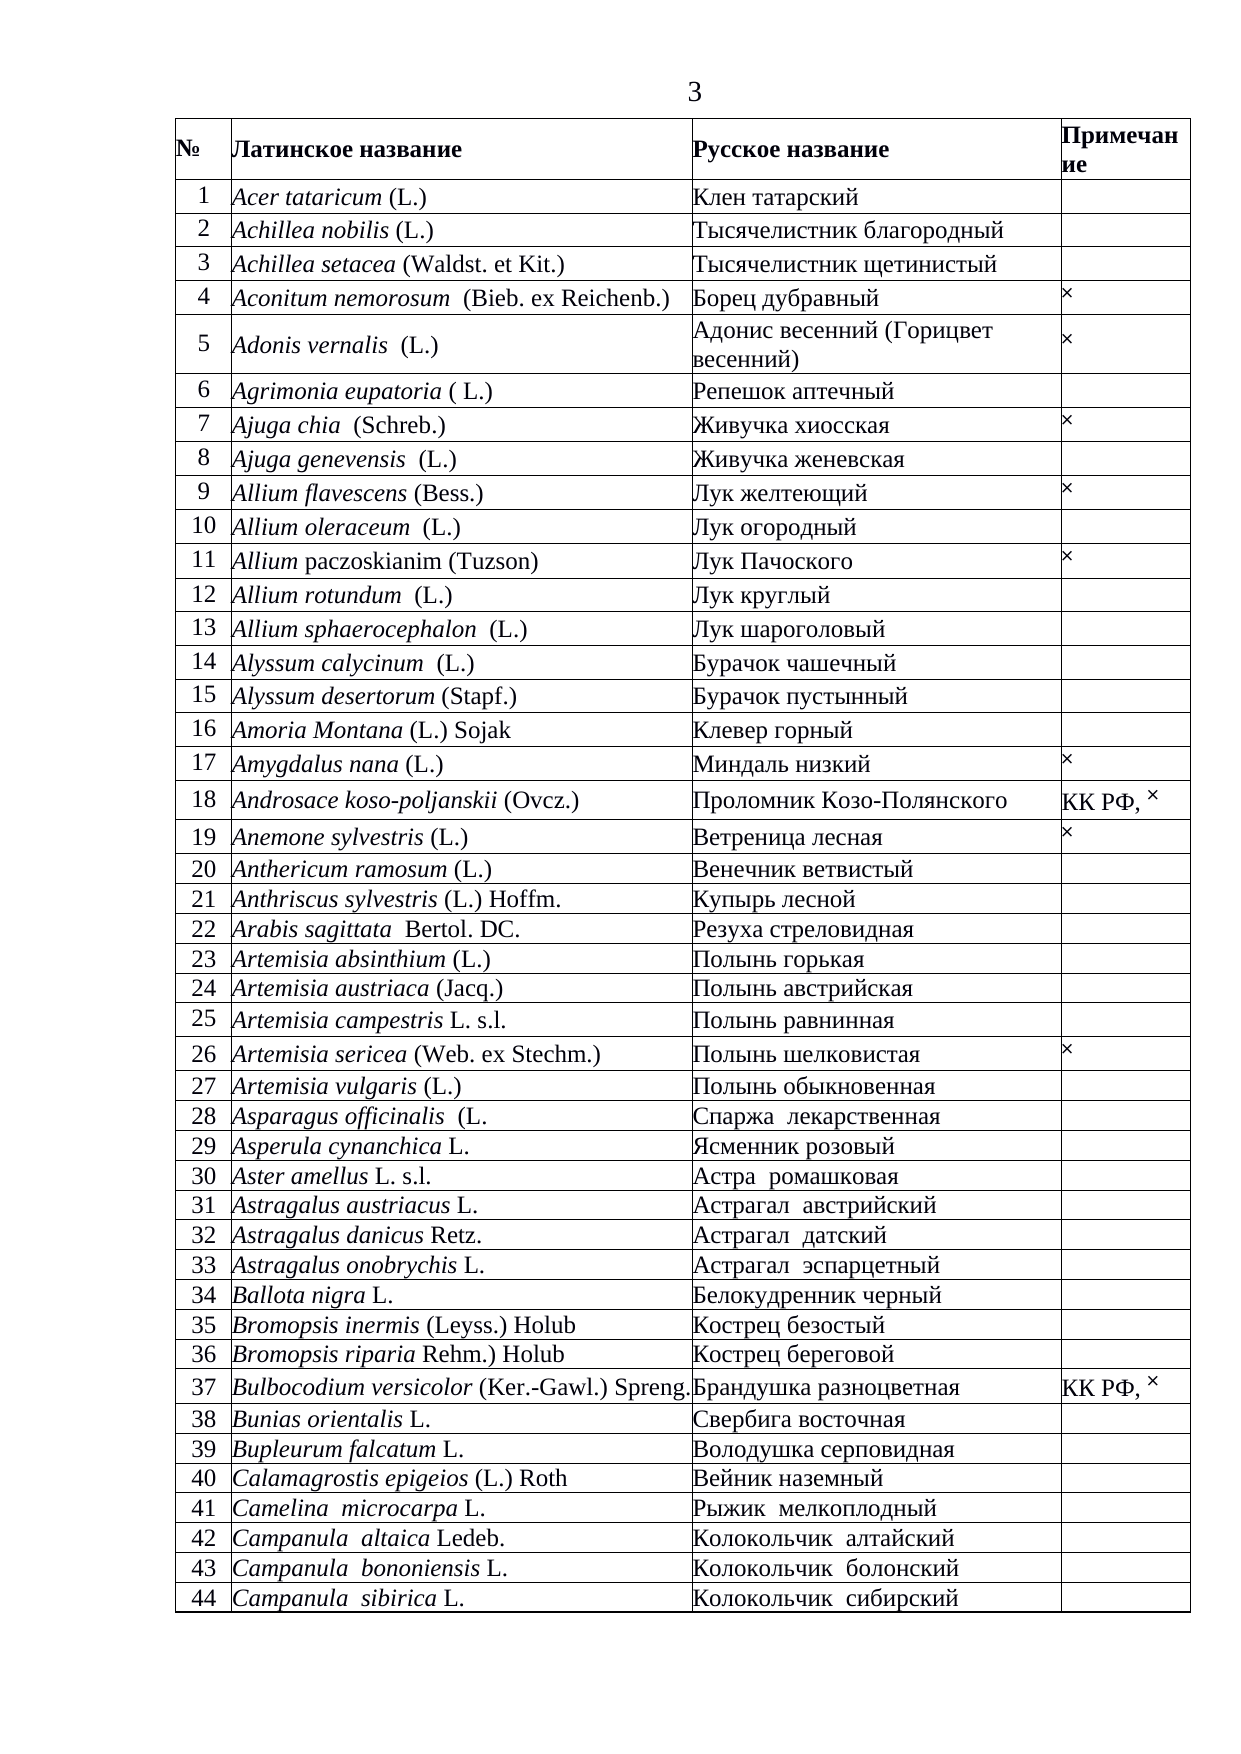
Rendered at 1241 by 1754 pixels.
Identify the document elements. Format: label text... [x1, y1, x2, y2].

table_cell 8 [176, 442, 231, 475]
table_cell Artemisia campestris L. s.l. [232, 1003, 692, 1036]
table_cell 28 [176, 1101, 231, 1130]
table_cell 15 [176, 680, 231, 712]
table_cell [1062, 1071, 1190, 1100]
table_cell Anthericum ramosum (L.) [232, 854, 692, 883]
table_cell 9 [176, 476, 231, 509]
table_cell Репешок аптечный [693, 374, 1061, 407]
table_cell Резуха стреловидная [693, 914, 1061, 943]
table_cell Лук желтеющий [693, 476, 1061, 509]
table_header № [176, 119, 231, 179]
table_cell Ясменник розовый [693, 1131, 1061, 1160]
table_cell [1062, 680, 1190, 712]
table_cell КК РФ, ˟ [1062, 781, 1190, 819]
table_cell Кострец береговой [693, 1340, 1061, 1368]
table_cell [1062, 1280, 1190, 1309]
table_cell [1062, 1003, 1190, 1036]
table_cell Бурачок пустынный [693, 680, 1061, 712]
table_cell 4 [176, 281, 231, 314]
table_cell Camelina microcarpa L. [232, 1493, 692, 1522]
table_cell 5 [176, 315, 231, 373]
table_header Русское название [693, 119, 1061, 179]
table_cell Лук Пачоского [693, 544, 1061, 578]
table_cell Астрагал эспарцетный [693, 1250, 1061, 1279]
table_cell 20 [176, 854, 231, 883]
table_cell 14 [176, 646, 231, 678]
table_cell Свербига восточная [693, 1404, 1061, 1433]
table_header Примечание [1062, 119, 1190, 179]
table_cell Венечник ветвистый [693, 854, 1061, 883]
table_cell ˟ [1062, 281, 1190, 314]
table_cell 41 [176, 1493, 231, 1522]
table_cell Полынь шелковистая [693, 1037, 1061, 1070]
table_cell Amoria Montana (L.) Sojak [232, 713, 692, 746]
table_cell 40 [176, 1464, 231, 1492]
table_cell Тысячелистник щетинистый [693, 247, 1061, 280]
table_cell Астрагал австрийский [693, 1191, 1061, 1219]
table_cell 2 [176, 214, 231, 246]
table_cell 3 [176, 247, 231, 280]
table_cell Adonis vernalis (L.) [232, 315, 692, 373]
table_cell Проломник Козо-Полянского [693, 781, 1061, 819]
table_cell Адонис весенний (Горицвет весенний) [693, 315, 1061, 373]
table_cell [1062, 1131, 1190, 1160]
table_cell [1062, 1493, 1190, 1522]
table_cell Колокольчик сибирский [693, 1583, 1061, 1611]
table_cell Володушка серповидная [693, 1434, 1061, 1462]
table_cell 29 [176, 1131, 231, 1160]
table_cell Astragalus danicus Retz. [232, 1220, 692, 1249]
table_cell Artemisia sericea (Web. ex Stechm.) [232, 1037, 692, 1070]
table_cell ˟ [1062, 747, 1190, 780]
table_cell [1062, 1434, 1190, 1462]
table_cell 12 [176, 579, 231, 611]
table_cell Asperula cynanchica L. [232, 1131, 692, 1160]
table_cell Полынь австрийская [693, 974, 1061, 1002]
table_cell Agrimonia eupatoria ( L.) [232, 374, 692, 407]
table_cell Лук огородный [693, 510, 1061, 543]
table_cell Calamagrostis epigeios (L.) Roth [232, 1464, 692, 1492]
table_cell [1062, 944, 1190, 972]
table_cell 18 [176, 781, 231, 819]
table_cell Живучка женевская [693, 442, 1061, 475]
table_cell ˟ [1062, 1037, 1190, 1070]
table_header Латинское название [232, 119, 692, 179]
table_cell 1 [176, 180, 231, 212]
table_cell Рыжик мелкоплодный [693, 1493, 1061, 1522]
table_cell [1062, 1250, 1190, 1279]
table_cell Allium oleraceum (L.) [232, 510, 692, 543]
table_cell Живучка хиосская [693, 408, 1061, 441]
table_cell 17 [176, 747, 231, 780]
table_cell [1062, 442, 1190, 475]
table_cell 16 [176, 713, 231, 746]
table_cell 6 [176, 374, 231, 407]
table_cell КК РФ, ˟ [1062, 1369, 1190, 1403]
table_cell 10 [176, 510, 231, 543]
table_cell [1062, 1340, 1190, 1368]
table_cell Alyssum calycinum (L.) [232, 646, 692, 678]
table_cell ˟ [1062, 408, 1190, 441]
table_cell Campanula sibirica L. [232, 1583, 692, 1611]
table_cell 21 [176, 884, 231, 913]
table_cell [1062, 510, 1190, 543]
table_cell Тысячелистник благородный [693, 214, 1061, 246]
table_cell Achillea nobilis (L.) [232, 214, 692, 246]
table_cell Allium flavescens (Bess.) [232, 476, 692, 509]
table_cell [1062, 1553, 1190, 1582]
table_cell [1062, 214, 1190, 246]
table_cell [1062, 247, 1190, 280]
table_cell Bulbocodium versicolor (Ker.-Gawl.) Spreng. [232, 1369, 692, 1403]
table_cell Acer tataricum (L.) [232, 180, 692, 212]
table_cell [1062, 1161, 1190, 1189]
table_cell ˟ [1062, 820, 1190, 853]
table_cell Alyssum desertorum (Stapf.) [232, 680, 692, 712]
table_cell Клен татарский [693, 180, 1061, 212]
table_cell [1062, 374, 1190, 407]
table_cell 24 [176, 974, 231, 1002]
table_cell Бурачок чашечный [693, 646, 1061, 678]
table_cell 42 [176, 1523, 231, 1552]
table_cell Allium rotundum (L.) [232, 579, 692, 611]
table_cell Ветреница лесная [693, 820, 1061, 853]
table_cell [1062, 1101, 1190, 1130]
table_cell Вейник наземный [693, 1464, 1061, 1492]
table_cell Колокольчик алтайский [693, 1523, 1061, 1552]
table_cell 35 [176, 1310, 231, 1338]
table_cell Миндаль низкий [693, 747, 1061, 780]
table_cell 30 [176, 1161, 231, 1189]
table_cell Artemisia vulgaris (L.) [232, 1071, 692, 1100]
table_cell Спаржа лекарственная [693, 1101, 1061, 1130]
table_cell [1062, 1220, 1190, 1249]
table_cell Астра ромашковая [693, 1161, 1061, 1189]
table_cell 26 [176, 1037, 231, 1070]
table_cell ˟ [1062, 476, 1190, 509]
table_cell 43 [176, 1553, 231, 1582]
table_cell Allium paczoskianim (Tuzson) [232, 544, 692, 578]
table_cell 22 [176, 914, 231, 943]
table_cell 33 [176, 1250, 231, 1279]
table_cell Allium sphaerocephalon (L.) [232, 612, 692, 645]
table_cell 39 [176, 1434, 231, 1462]
table_cell [1062, 612, 1190, 645]
table_cell Полынь равнинная [693, 1003, 1061, 1036]
table_cell [1062, 854, 1190, 883]
table_cell Campanula bononiensis L. [232, 1553, 692, 1582]
table_cell Ajuga genevensis (L.) [232, 442, 692, 475]
table_cell 36 [176, 1340, 231, 1368]
table_cell [1062, 1523, 1190, 1552]
table_cell Полынь горькая [693, 944, 1061, 972]
table_cell Artemisia absinthium (L.) [232, 944, 692, 972]
table_cell [1062, 1583, 1190, 1611]
table_cell Лук круглый [693, 579, 1061, 611]
table_cell 27 [176, 1071, 231, 1100]
table_cell 31 [176, 1191, 231, 1219]
table_cell Anemone sylvestris (L.) [232, 820, 692, 853]
table_cell Anthriscus sylvestris (L.) Hoffm. [232, 884, 692, 913]
table_cell 34 [176, 1280, 231, 1309]
table_cell [1062, 1464, 1190, 1492]
table_cell Bromopsis riparia Rehm.) Holub [232, 1340, 692, 1368]
table_cell [1062, 180, 1190, 212]
table_cell [1062, 1310, 1190, 1338]
table_cell Ajuga chia (Schreb.) [232, 408, 692, 441]
table_cell Астрагал датский [693, 1220, 1061, 1249]
table_cell Колокольчик болонский [693, 1553, 1061, 1582]
table_cell 23 [176, 944, 231, 972]
table_cell 32 [176, 1220, 231, 1249]
table_cell Amygdalus nana (L.) [232, 747, 692, 780]
table_cell Лук шароголовый [693, 612, 1061, 645]
table_cell [1062, 914, 1190, 943]
table_cell [1062, 974, 1190, 1002]
table_cell [1062, 1191, 1190, 1219]
table_cell 13 [176, 612, 231, 645]
table_cell Astragalus onobrychis L. [232, 1250, 692, 1279]
table_cell 44 [176, 1583, 231, 1611]
table_cell [1062, 579, 1190, 611]
table_cell ˟ [1062, 315, 1190, 373]
table_cell Artemisia austriaca (Jacq.) [232, 974, 692, 1002]
table_cell Белокудренник черный [693, 1280, 1061, 1309]
table_cell 11 [176, 544, 231, 578]
table_cell 25 [176, 1003, 231, 1036]
table_cell [1062, 646, 1190, 678]
table_cell ˟ [1062, 544, 1190, 578]
table_cell 38 [176, 1404, 231, 1433]
table_cell Ballota nigra L. [232, 1280, 692, 1309]
table_cell Androsace koso-poljanskii (Ovcz.) [232, 781, 692, 819]
table_cell Astragalus austriacus L. [232, 1191, 692, 1219]
table_cell Полынь обыкновенная [693, 1071, 1061, 1100]
table_cell Asparagus officinalis (L. [232, 1101, 692, 1130]
table_cell 7 [176, 408, 231, 441]
table_cell Кострец безостый [693, 1310, 1061, 1338]
table_cell Купырь лесной [693, 884, 1061, 913]
table_cell [1062, 884, 1190, 913]
table_cell Брандушка разноцветная [693, 1369, 1061, 1403]
table_cell Клевер горный [693, 713, 1061, 746]
table_cell Bunias orientalis L. [232, 1404, 692, 1433]
table_cell [1062, 713, 1190, 746]
table_cell Aster amellus L. s.l. [232, 1161, 692, 1189]
table_cell 37 [176, 1369, 231, 1403]
table_cell Arabis sagittata Bertol. DC. [232, 914, 692, 943]
table_cell Aconitum nemorosum (Bieb. ex Reichenb.) [232, 281, 692, 314]
table_cell Campanula altaica Ledeb. [232, 1523, 692, 1552]
table_cell Bupleurum falcatum L. [232, 1434, 692, 1462]
table_cell 19 [176, 820, 231, 853]
table_cell [1062, 1404, 1190, 1433]
table_cell Борец дубравный [693, 281, 1061, 314]
table_cell Bromopsis inermis (Leyss.) Holub [232, 1310, 692, 1338]
table_cell Achillea setacea (Waldst. et Kit.) [232, 247, 692, 280]
